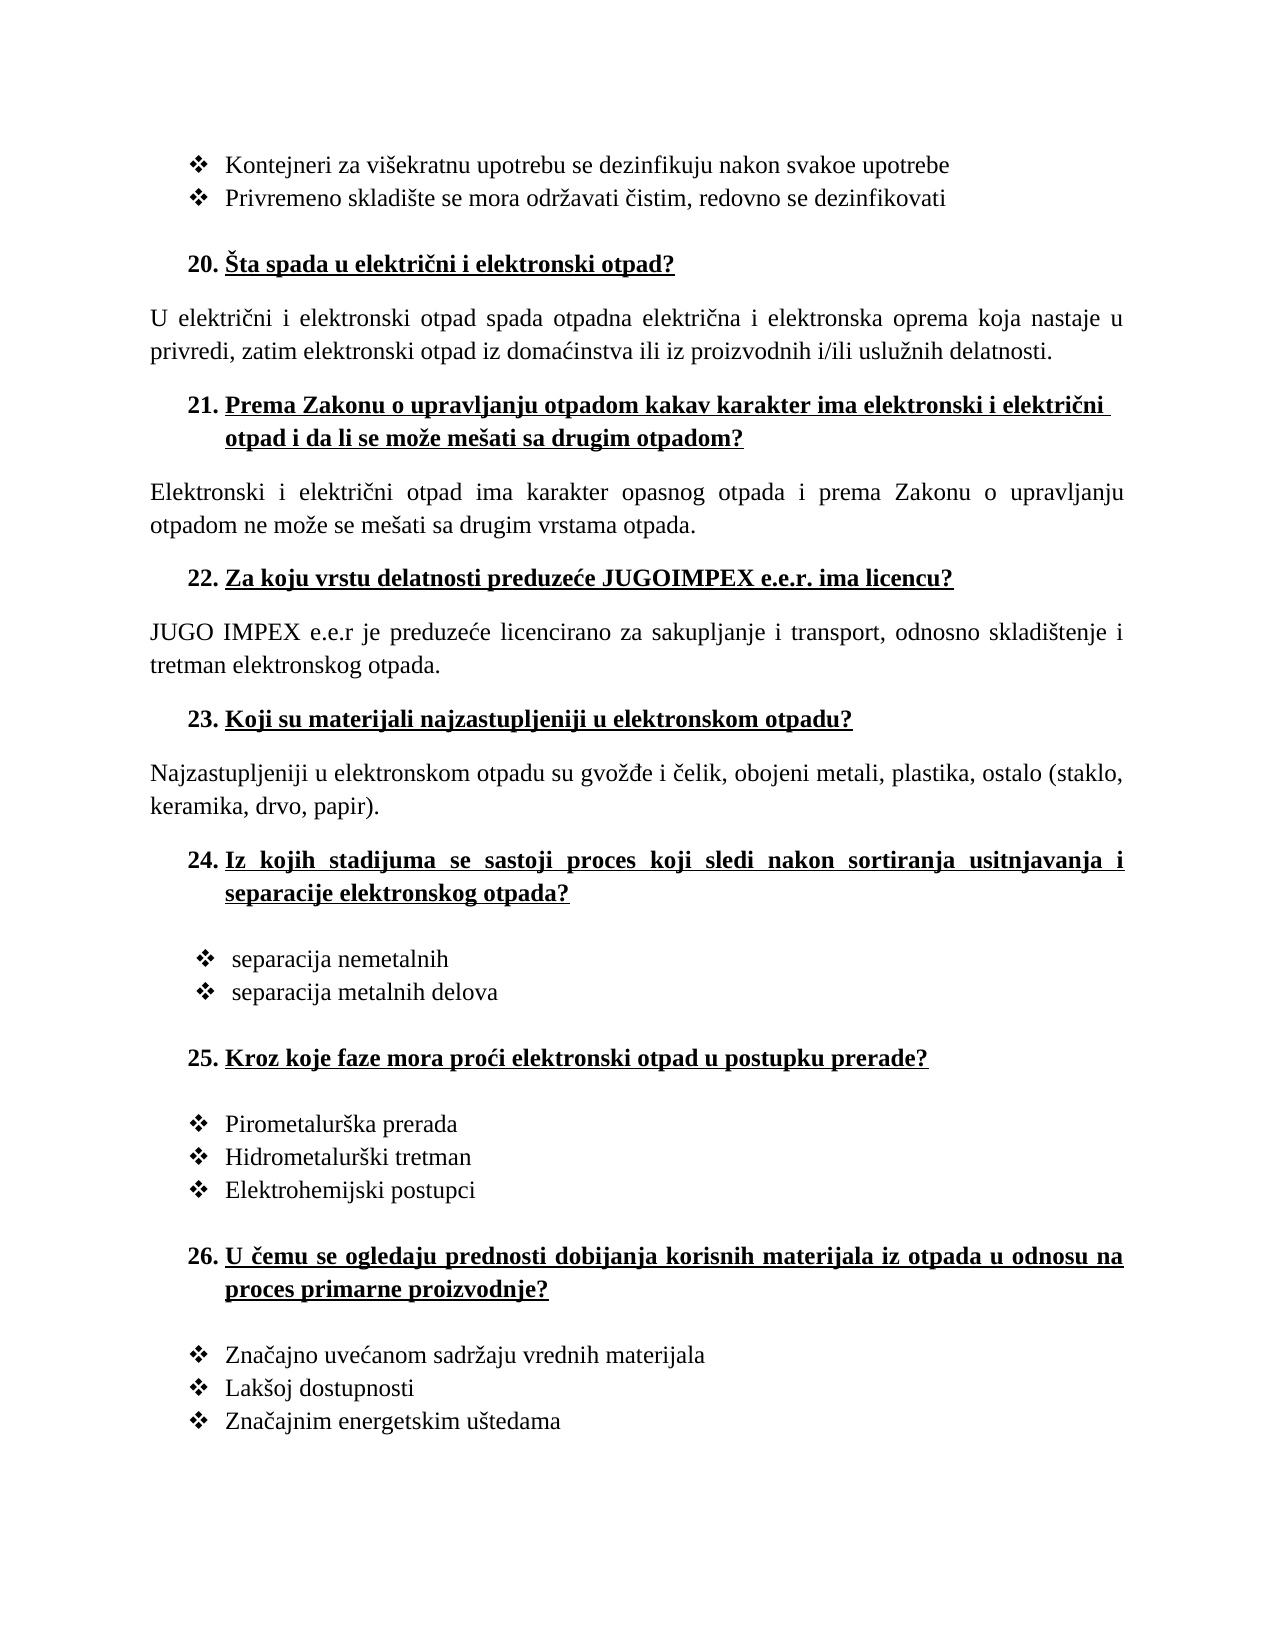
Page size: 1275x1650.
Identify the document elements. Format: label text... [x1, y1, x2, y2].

list Privremeno skladište se mora održavati čistim, redovno se dezinfikovati [187, 183, 1125, 212]
text Najzastupljeniji u elektronskom otpadu su gvožđe i čelik, obojeni metali, plastika, ostalo (staklo, keramika, drvo, papir). [150, 758, 1125, 820]
list Pirometalurška prerada [187, 1109, 1125, 1138]
list Prema Zakonu o upravljanju otpadom kakav karakter ima elektronski i električni otpad i da li se može mešati sa drugim otpadom? [187, 390, 1125, 452]
list Lakšoj dostupnosti [187, 1373, 1125, 1402]
list Hidrometalurški tretman [187, 1142, 1125, 1171]
list Kroz koje faze mora proći elektronski otpad u postupku prerade? [187, 1043, 1125, 1072]
text Elektronski i električni otpad ima karakter opasnog otpada i prema Zakonu o upravljanju otpadom ne može se mešati sa drugim vrstama otpada. [150, 477, 1125, 538]
text U električni i elektronski otpad spada otpadna električna i elektronska oprema koja nastaje u privredi, zatim elektronski otpad iz domaćinstva ili iz proizvodnih i/ili uslužnih delatnosti. [150, 303, 1125, 365]
list Koji su materijali najzastupljeniji u elektronskom otpadu? [187, 704, 1125, 733]
list Značajnim energetskim uštedama [187, 1406, 1125, 1435]
list separacija metalnih delova [194, 977, 1125, 1006]
list separacija nemetalnih [194, 944, 1125, 973]
list Iz kojih stadijuma se sastoji proces koji sledi nakon sortiranja usitnjavanja i separacije elektronskog otpada? [187, 845, 1125, 907]
list Šta spada u električni i elektronski otpad? [187, 249, 1125, 278]
list Elektrohemijski postupci [187, 1175, 1125, 1204]
list Za koju vrstu delatnosti preduzeće JUGOIMPEX e.e.r. ima licencu? [187, 563, 1125, 592]
list Značajno uvećanom sadržaju vrednih materijala [187, 1340, 1125, 1369]
list Kontejneri za višekratnu upotrebu se dezinfikuju nakon svakoe upotrebe [187, 150, 1125, 179]
list U čemu se ogledaju prednosti dobijanja korisnih materijala iz otpada u odnosu na proces primarne proizvodnje? [187, 1241, 1125, 1303]
text JUGO IMPEX e.e.r je preduzeće licencirano za sakupljanje i transport, odnosno skladištenje i tretman elektronskog otpada. [150, 617, 1125, 679]
